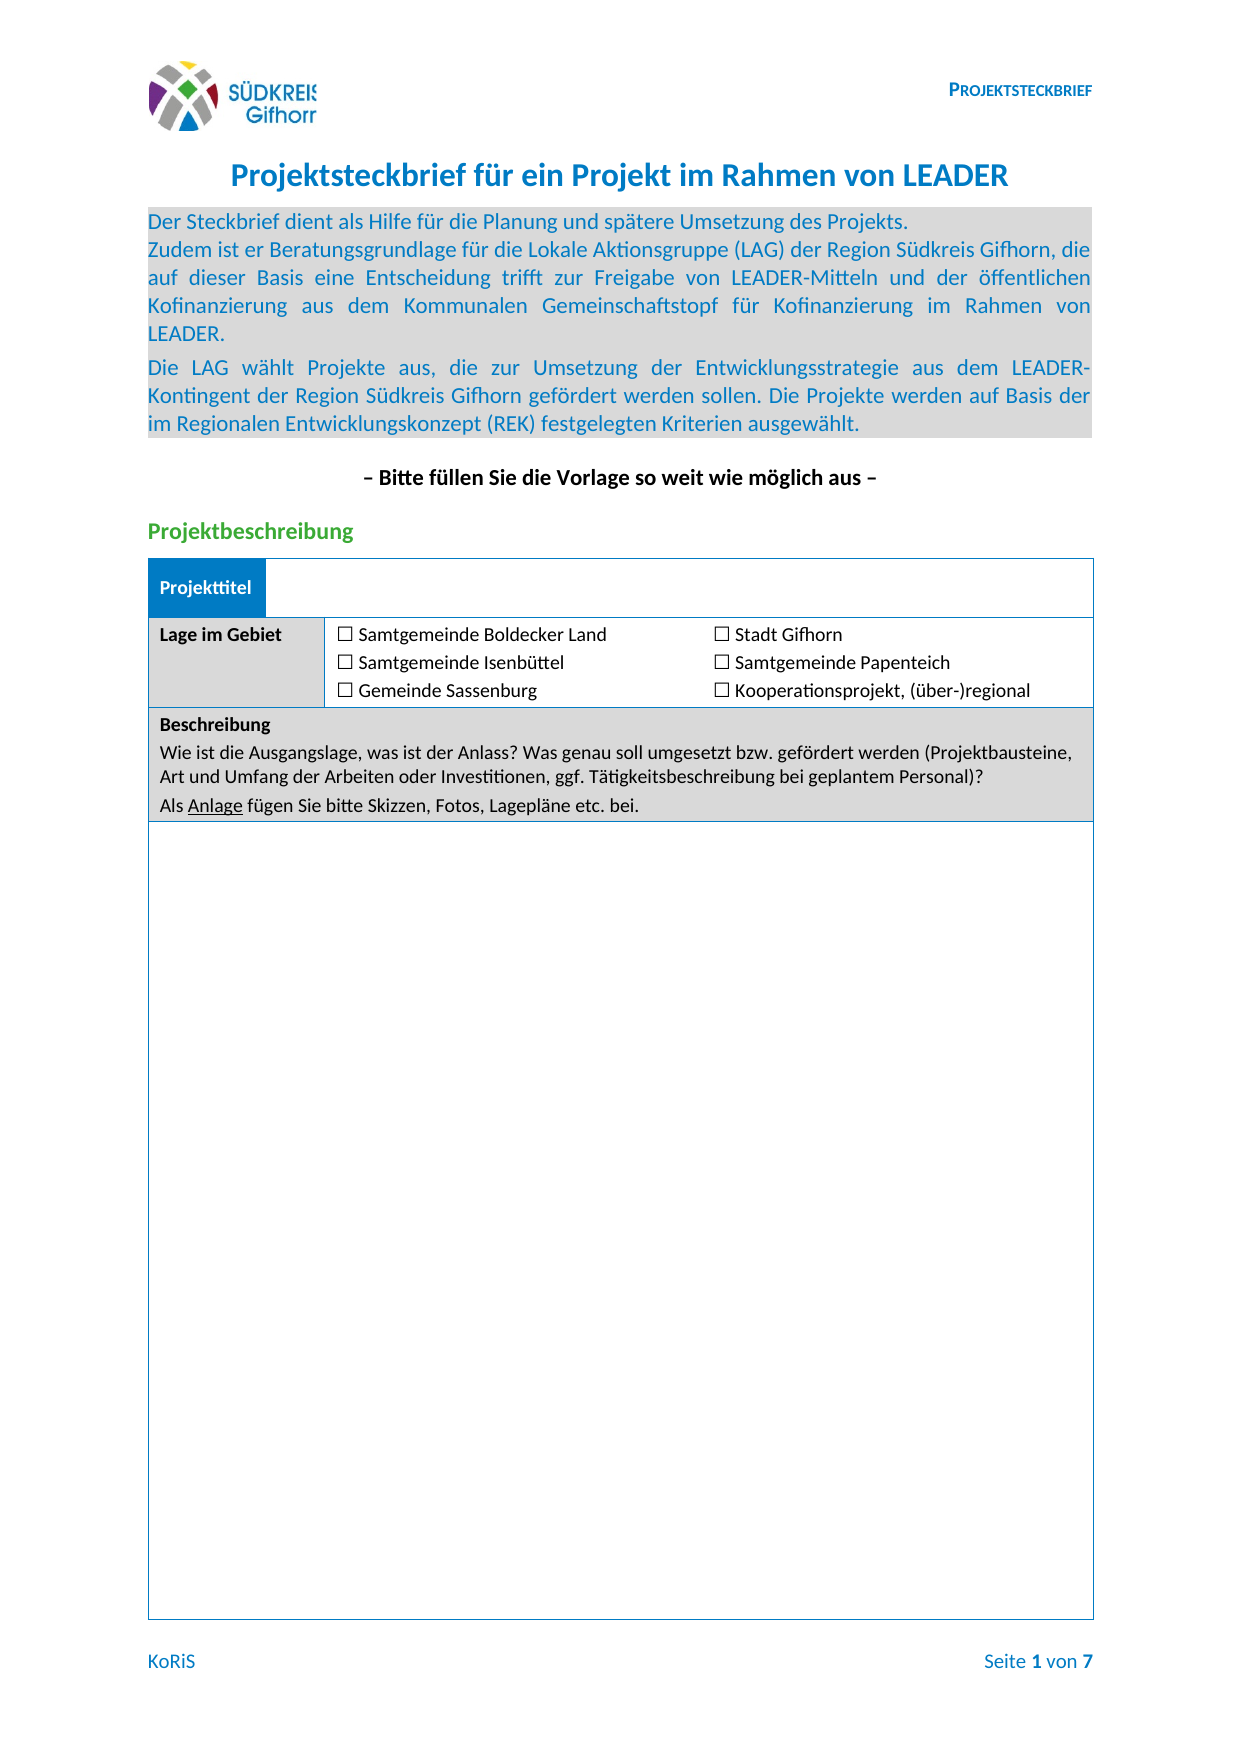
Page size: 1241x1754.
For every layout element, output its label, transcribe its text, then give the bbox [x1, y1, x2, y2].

text Projektsteckbrief für ein Projekt im Rahmen von LEADER [148, 154, 1092, 195]
table_header Projekttitel [149, 559, 265, 617]
table_cell Stadt Gifhorn Samtgemeinde Papenteich Kooperationsprojekt, (über-)regional [702, 618, 1093, 707]
text Projektbeschreibung [148, 516, 1092, 545]
picture [147, 61, 317, 130]
table_cell Beschreibung Wie ist die Ausgangslage, was ist der Anlass? Was genau soll umgesetzt bzw. gefördert werden (Projektbausteine, Art und Umfang der Arbeiten oder Investitionen, ggf. Tätigkeitsbeschreibung bei geplantem Personal)? Als Anlage fügen Sie bitte Skizzen, Fotos, Lagepläne etc. bei. [149, 708, 1093, 821]
table_header [266, 559, 1093, 617]
table_cell Samtgemeinde Boldecker Land Samtgemeinde Isenbüttel Gemeinde Sassenburg [325, 618, 702, 707]
table_cell [149, 822, 1093, 1618]
text Der Steckbrief dient als Hilfe für die Planung und spätere Umsetzung des Projekts. Zudem ist er Beratungsgrundlage für die Lokale Aktionsgruppe (LAG) der Region Südkreis Gifhorn, die auf dieser Basis eine Entscheidung trifft zur Freigabe von LEADER-Mitteln und der öffentlichen Kofinanzierung aus dem Kommunalen Gemeinschaftstopf für Kofinanzierung im Rahmen von LEADER. [148, 207, 1092, 347]
text Die LAG wählt Projekte aus, die zur Umsetzung der Entwicklungsstrategie aus dem LEADER-Kontingent der Region Südkreis Gifhorn gefördert werden sollen. Die Projekte werden auf Basis der im Regionalen Entwicklungskonzept (REK) festgelegten Kriterien ausgewählt. [148, 353, 1092, 438]
table_cell Lage im Gebiet [149, 618, 324, 707]
text – Bitte füllen Sie die Vorlage so weit wie möglich aus – [148, 463, 1092, 491]
